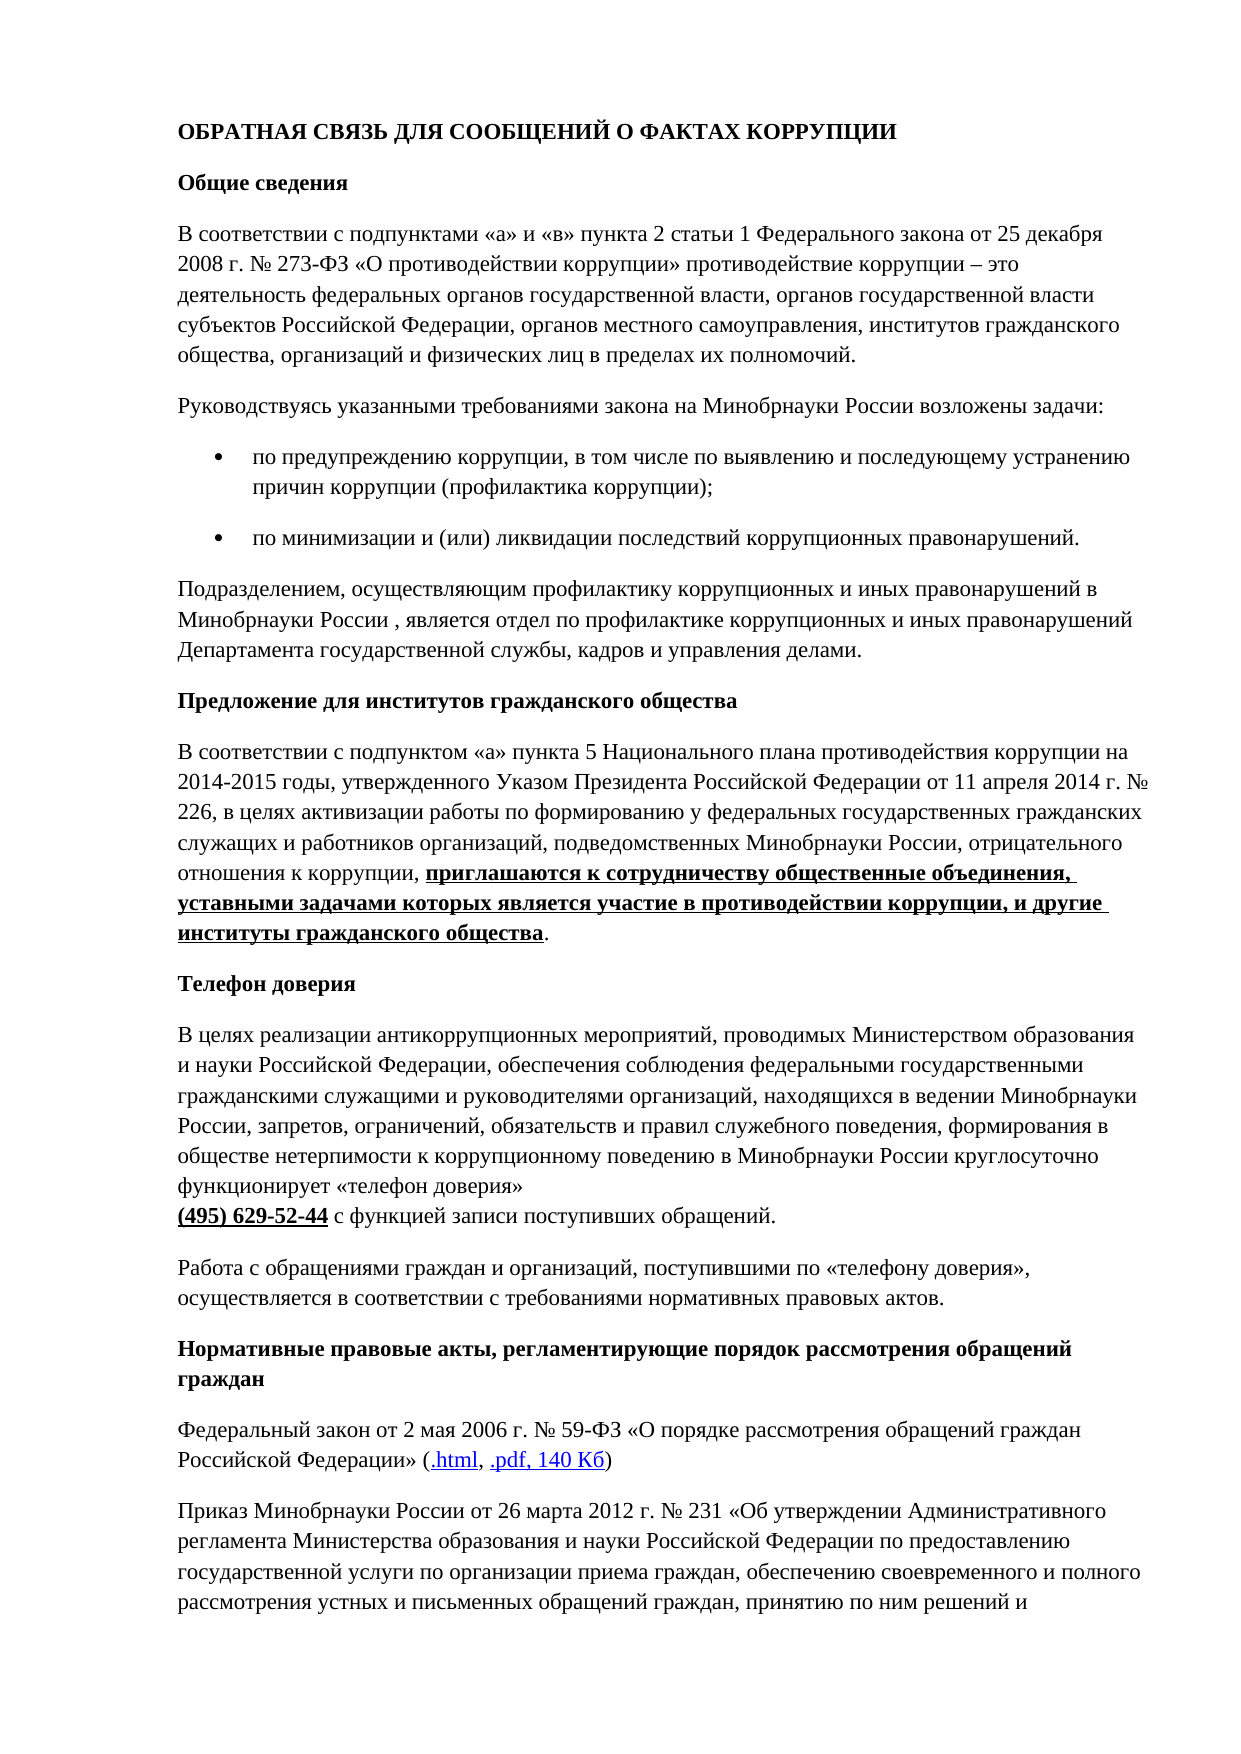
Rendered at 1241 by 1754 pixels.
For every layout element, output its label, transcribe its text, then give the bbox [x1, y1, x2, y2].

text Работа с обращениями граждан и организаций, поступившими по «телефону доверия», осуществляется в соответствии с требованиями нормативных правовых актов. [177, 1253, 1152, 1310]
text В соответствии с подпунктами «а» и «в» пункта 2 статьи 1 Федерального закона от 25 декабря 2008 г. № 273-ФЗ «О противодействии коррупции» противодействие коррупции – это деятельность федеральных органов государственной власти, органов государственной власти субъектов Российской Федерации, органов местного самоуправления, институтов гражданского общества, организаций и физических лиц в пределах их полномочий. [177, 220, 1152, 367]
text Федеральный закон от 2 мая 2006 г. № 59-ФЗ «О порядке рассмотрения обращений граждан Российской Федерации» (.html, .pdf, 140 Кб) [177, 1416, 1152, 1473]
list по минимизации и (или) ликвидации последствий коррупционных правонарушений. [215, 524, 1152, 551]
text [177, 1497, 1152, 1614]
text Общие сведения [177, 169, 1152, 196]
text В целях реализации антикоррупционных мероприятий, проводимых Министерством образования и науки Российской Федерации, обеспечения соблюдения федеральными государственными гражданскими служащими и руководителями организаций, находящихся в ведении Минобрнауки России, запретов, ограничений, обязательств и правил служебного поведения, формирования в обществе нетерпимости к коррупционному поведению в Минобрнауки России круглосуточно функционирует «телефон доверия» (495) 629-52-44 с функцией записи поступивших обращений. [177, 1021, 1152, 1229]
text Телефон доверия [177, 970, 1152, 997]
text Предложение для институтов гражданского общества [177, 687, 1152, 713]
list по предупреждению коррупции, в том числе по выявлению и последующему устранению причин коррупции (профилактика коррупции); [215, 443, 1152, 500]
text ОБРАТНАЯ СВЯЗЬ ДЛЯ СООБЩЕНИЙ О ФАКТАХ КОРРУПЦИИ [177, 118, 1152, 144]
text Руководствуясь указанными требованиями закона на Минобрнауки России возложены задачи: [177, 392, 1152, 418]
text В соответствии с подпунктом «а» пункта 5 Национального плана противодействия коррупции на 2014-2015 годы, утвержденного Указом Президента Российской Федерации от 11 апреля 2014 г. № 226, в целях активизации работы по формированию у федеральных государственных гражданских служащих и работников организаций, подведомственных Минобрнауки России, отрицательного отношения к коррупции, приглашаются к сотрудничеству общественные объединения, уставными задачами которых является участие в противодействии коррупции, и другие институты гражданского общества. [177, 738, 1152, 946]
text Подразделением, осуществляющим профилактику коррупционных и иных правонарушений в Минобрнауки России , является отдел по профилактике коррупционных и иных правонарушений Департамента государственной службы, кадров и управления делами. [177, 575, 1152, 662]
text Нормативные правовые акты, регламентирующие порядок рассмотрения обращений граждан [177, 1335, 1152, 1391]
